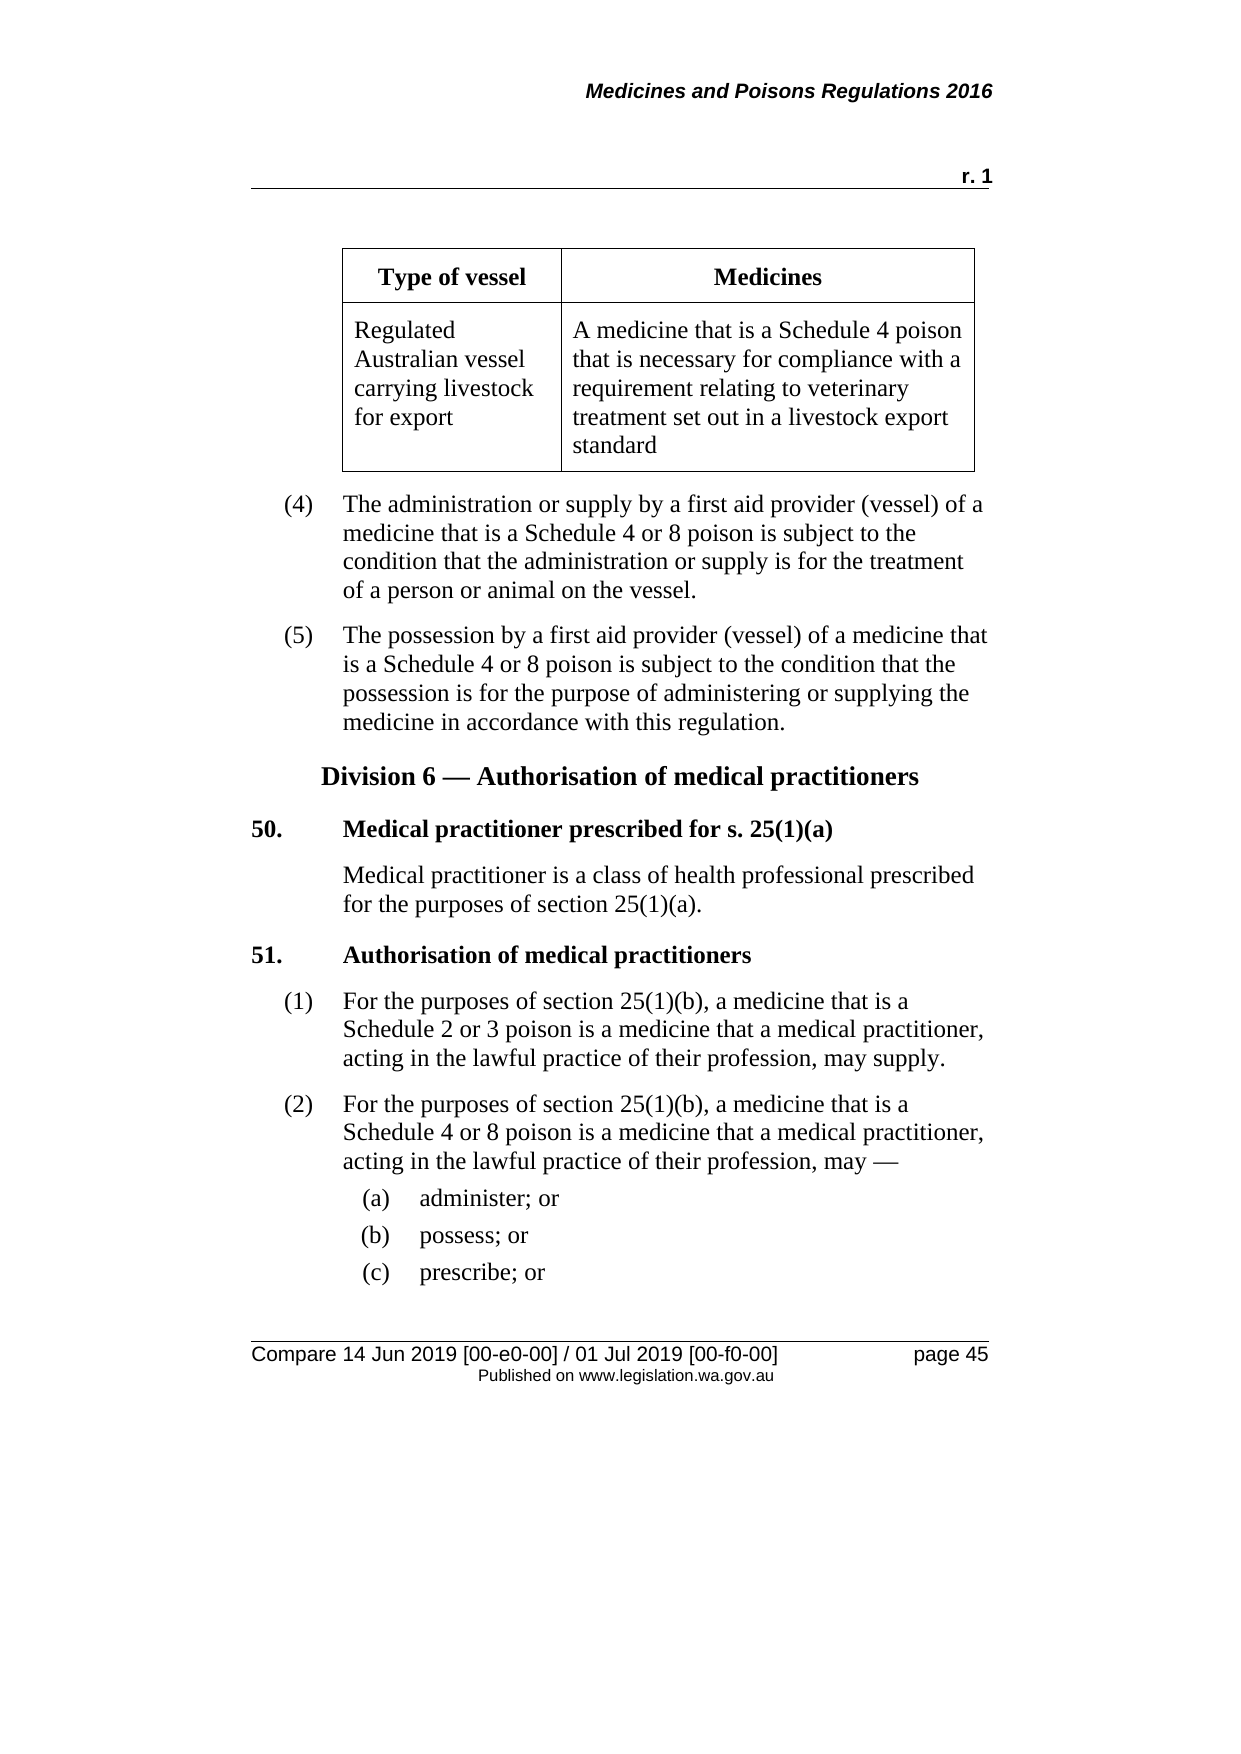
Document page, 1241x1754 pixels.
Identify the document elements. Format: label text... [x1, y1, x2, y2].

text (2) For the purposes of section 25(1)(b), a medicine that is a Schedule 4 or 8 poison is a medicine that a medical practitioner, acting in the lawful practice of their profession, may — [251, 1089, 989, 1175]
text (1) For the purposes of section 25(1)(b), a medicine that is a Schedule 2 or 3 poison is a medicine that a medical practitioner, acting in the lawful practice of their profession, may supply. [251, 986, 989, 1072]
text (5) The possession by a first aid provider (vessel) of a medicine that is a Schedule 4 or 8 poison is subject to the condition that the possession is for the purpose of administering or supplying the medicine in accordance with this regulation. [251, 621, 989, 736]
subtitle 50. Medical practitioner prescribed for s. 25(1)(a) [251, 814, 989, 843]
text (4) The administration or supply by a first aid provider (vessel) of a medicine that is a Schedule 4 or 8 poison is subject to the condition that the administration or supply is for the treatment of a person or animal on the vessel. [251, 489, 989, 604]
text (b) possess; or [251, 1220, 989, 1249]
subtitle 51. Authorisation of medical practitioners [251, 940, 989, 969]
text (a) administer; or [251, 1183, 989, 1212]
text (c) prescribe; or [251, 1257, 989, 1286]
table_header Type of vessel [343, 249, 561, 302]
table_cell A medicine that is a Schedule 4 poison that is necessary for compliance with a requirement relating to veterinary treatment set out in a livestock export standard [562, 303, 974, 471]
table_header Medicines [562, 249, 974, 302]
table_cell Regulated Australian vessel carrying livestock for export [343, 303, 561, 471]
text Medical practitioner is a class of health professional prescribed for the purposes of section 25(1)(a). [251, 860, 989, 917]
subtitle Division 6 — Authorisation of medical practitioners [251, 761, 989, 792]
